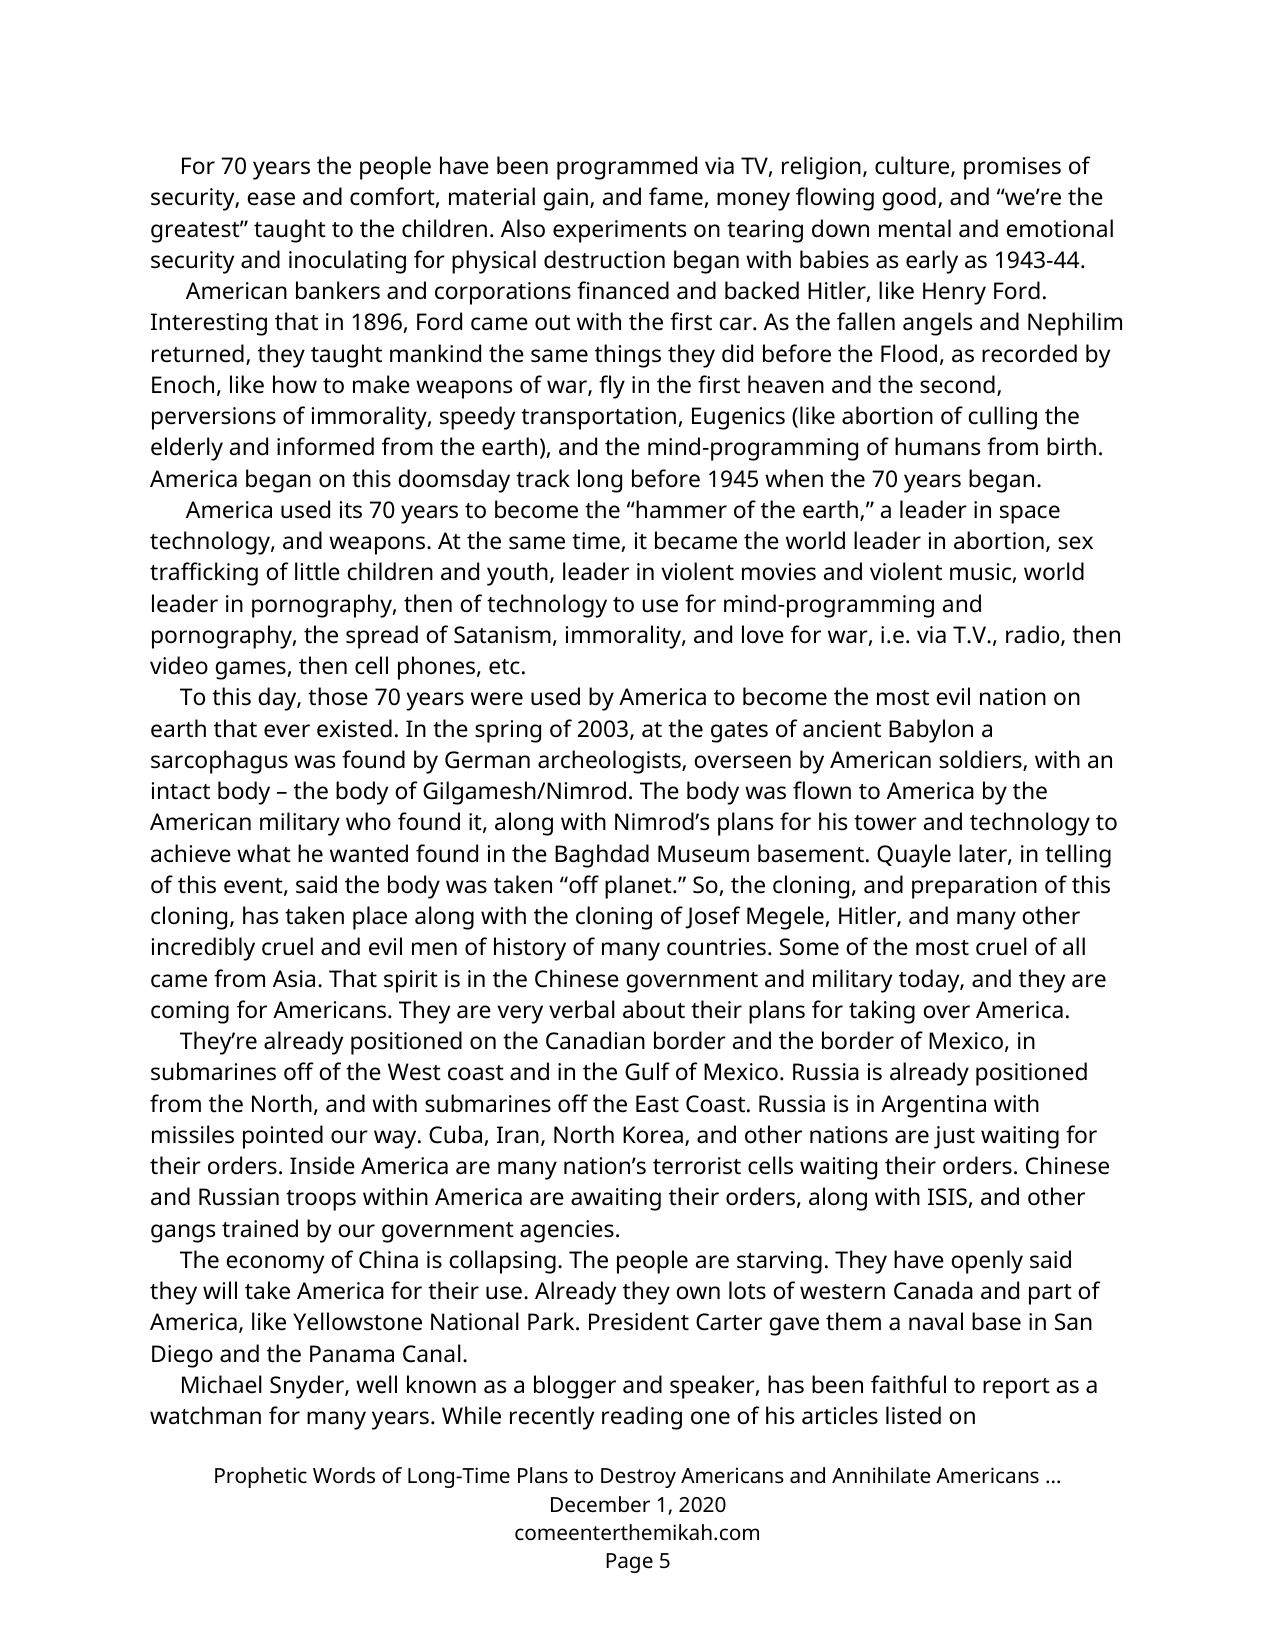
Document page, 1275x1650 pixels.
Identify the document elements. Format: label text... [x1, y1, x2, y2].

text America used its 70 years to become the “hammer of the earth,” a leader in space technology, and weapons. At the same time, it became the world leader in abortion, sex trafficking of little children and youth, leader in violent movies and violent music, world leader in pornography, then of technology to use for mind-programming and pornography, the spread of Satanism, immorality, and love for war, i.e. via T.V., radio, then video games, then cell phones, etc. [150, 494, 1125, 681]
text To this day, those 70 years were used by America to become the most evil nation on earth that ever existed. In the spring of 2003, at the gates of ancient Babylon a sarcophagus was found by German archeologists, overseen by American soldiers, with an intact body – the body of Gilgamesh/Nimrod. The body was flown to America by the American military who found it, along with Nimrod’s plans for his tower and technology to achieve what he wanted found in the Baghdad Museum basement. Quayle later, in telling of this event, said the body was taken “off planet.” So, the cloning, and preparation of this cloning, has taken place along with the cloning of Josef Megele, Hitler, and many other incredibly cruel and evil men of history of many countries. Some of the most cruel of all came from Asia. That spirit is in the Chinese government and military today, and they are coming for Americans. They are very verbal about their plans for taking over America. [150, 681, 1125, 1025]
text They’re already positioned on the Canadian border and the border of Mexico, in submarines off of the West coast and in the Gulf of Mexico. Russia is already positioned from the North, and with submarines off the East Coast. Russia is in Argentina with missiles pointed our way. Cuba, Iran, North Korea, and other nations are just waiting for their orders. Inside America are many nation’s terrorist cells waiting their orders. Chinese and Russian troops within America are awaiting their orders, along with ISIS, and other gangs trained by our government agencies. [150, 1025, 1125, 1244]
text For 70 years the people have been programmed via TV, religion, culture, promises of security, ease and comfort, material gain, and fame, money flowing good, and “we’re the greatest” taught to the children. Also experiments on tearing down mental and emotional security and inoculating for physical destruction began with babies as early as 1943-44. [150, 150, 1125, 275]
text The economy of China is collapsing. The people are starving. They have openly said they will take America for their use. Already they own lots of western Canada and part of America, like Yellowstone National Park. President Carter gave them a naval base in San Diego and the Panama Canal. [150, 1244, 1125, 1369]
text American bankers and corporations financed and backed Hitler, like Henry Ford. Interesting that in 1896, Ford came out with the first car. As the fallen angels and Nephilim returned, they taught mankind the same things they did before the Flood, as recorded by Enoch, like how to make weapons of war, fly in the first heaven and the second, perversions of immorality, speedy transportation, Eugenics (like abortion of culling the elderly and informed from the earth), and the mind-programming of humans from birth. America began on this doomsday track long before 1945 when the 70 years began. [150, 275, 1125, 494]
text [150, 1369, 1125, 1431]
